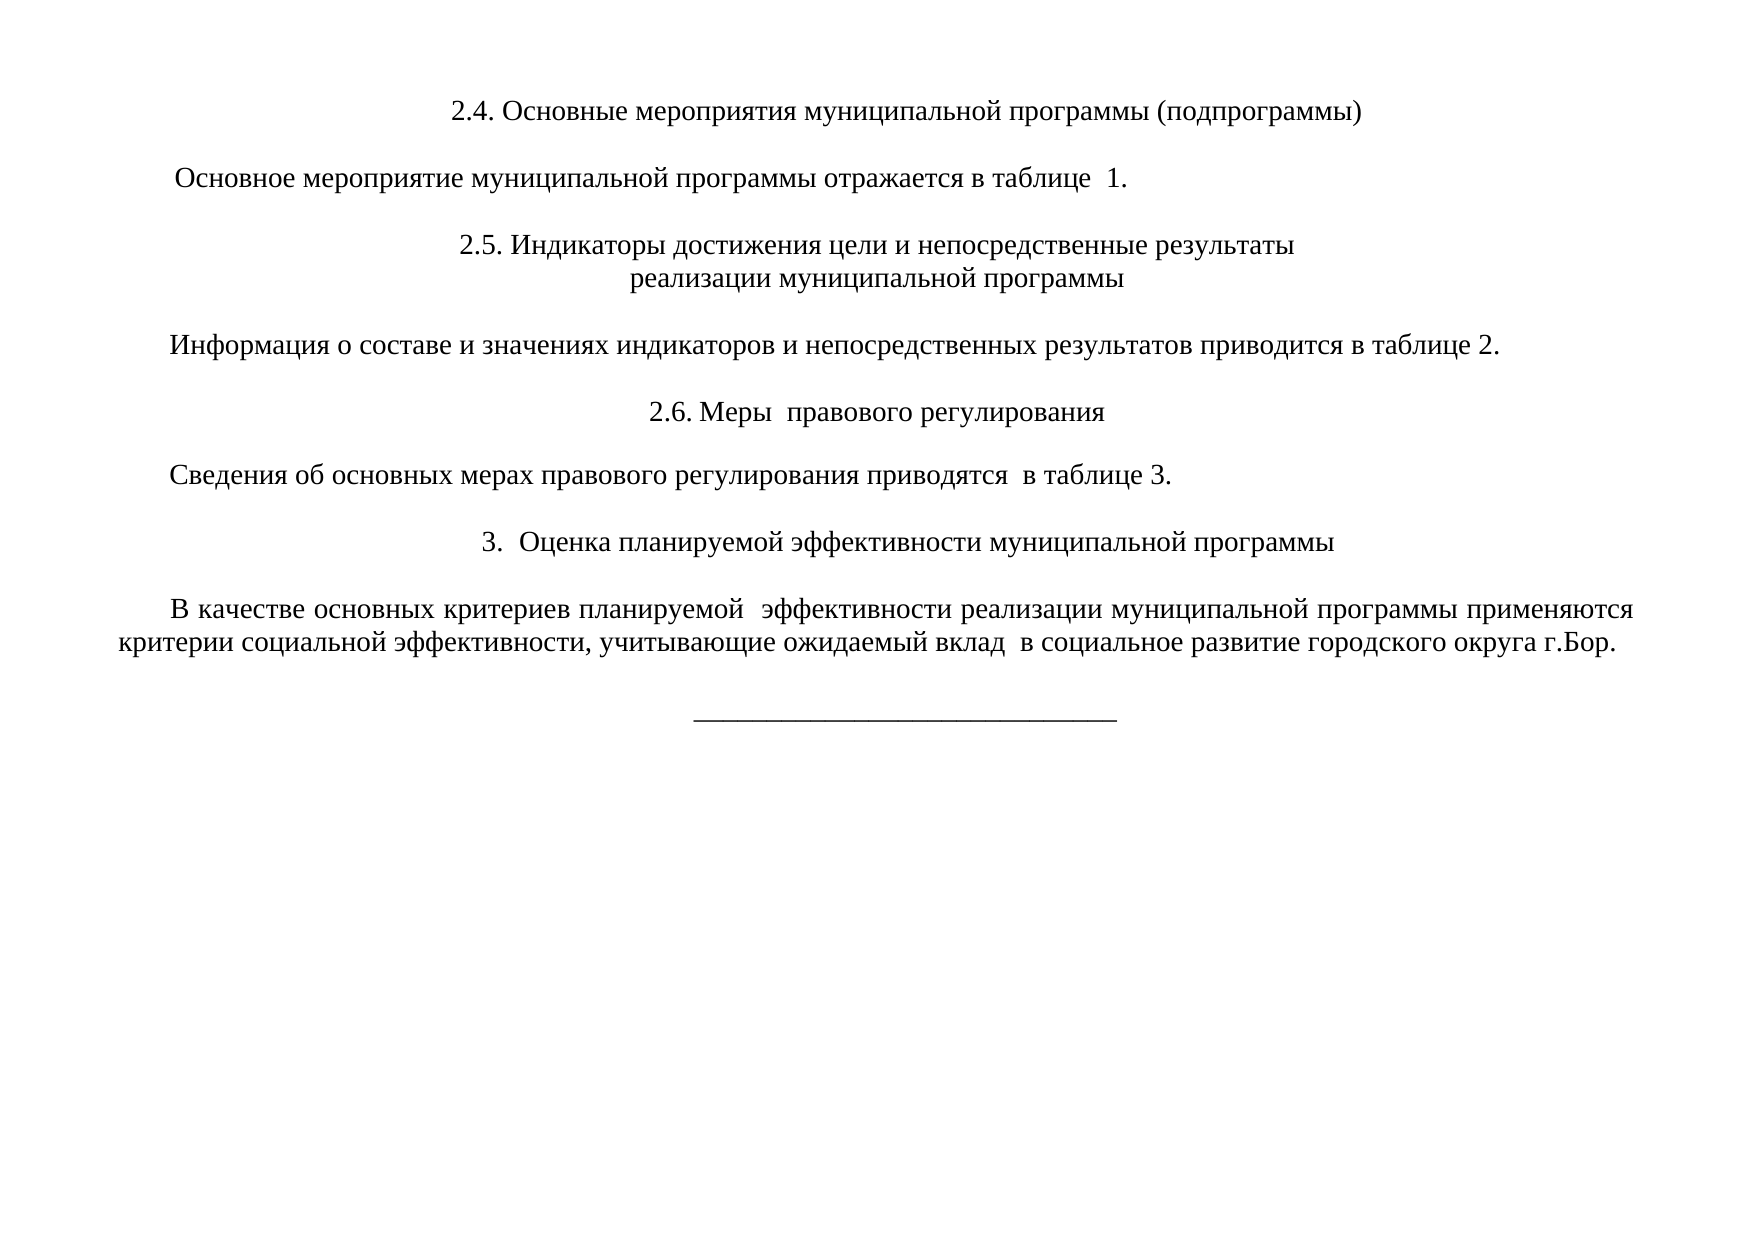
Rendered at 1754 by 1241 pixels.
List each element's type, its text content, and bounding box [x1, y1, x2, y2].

text Сведения об основных мерах правового регулирования приводятся в таблице 3. [118, 457, 1636, 490]
text Основное мероприятие муниципальной программы отражается в таблице 1. [118, 160, 1636, 193]
text В качестве основных критериев планируемой эффективности реализации муниципальной программы применяются критерии социальной эффективности, учитывающие ожидаемый вклад в социальное развитие городского округа г.Бор. [118, 591, 1636, 658]
text реализации муниципальной программы [118, 260, 1636, 294]
text 2.4. Основные мероприятия муниципальной программы (подпрограммы) [118, 93, 1636, 126]
text _____________________________ [118, 692, 1636, 725]
text 2.5. Индикаторы достижения цели и непосредственные результаты [118, 227, 1636, 260]
text 2.6. Меры правового регулирования [118, 394, 1636, 428]
list Оценка планируемой эффективности муниципальной программы [181, 524, 1636, 557]
text Информация о составе и значениях индикаторов и непосредственных результатов приводится в таблице 2. [118, 327, 1636, 361]
